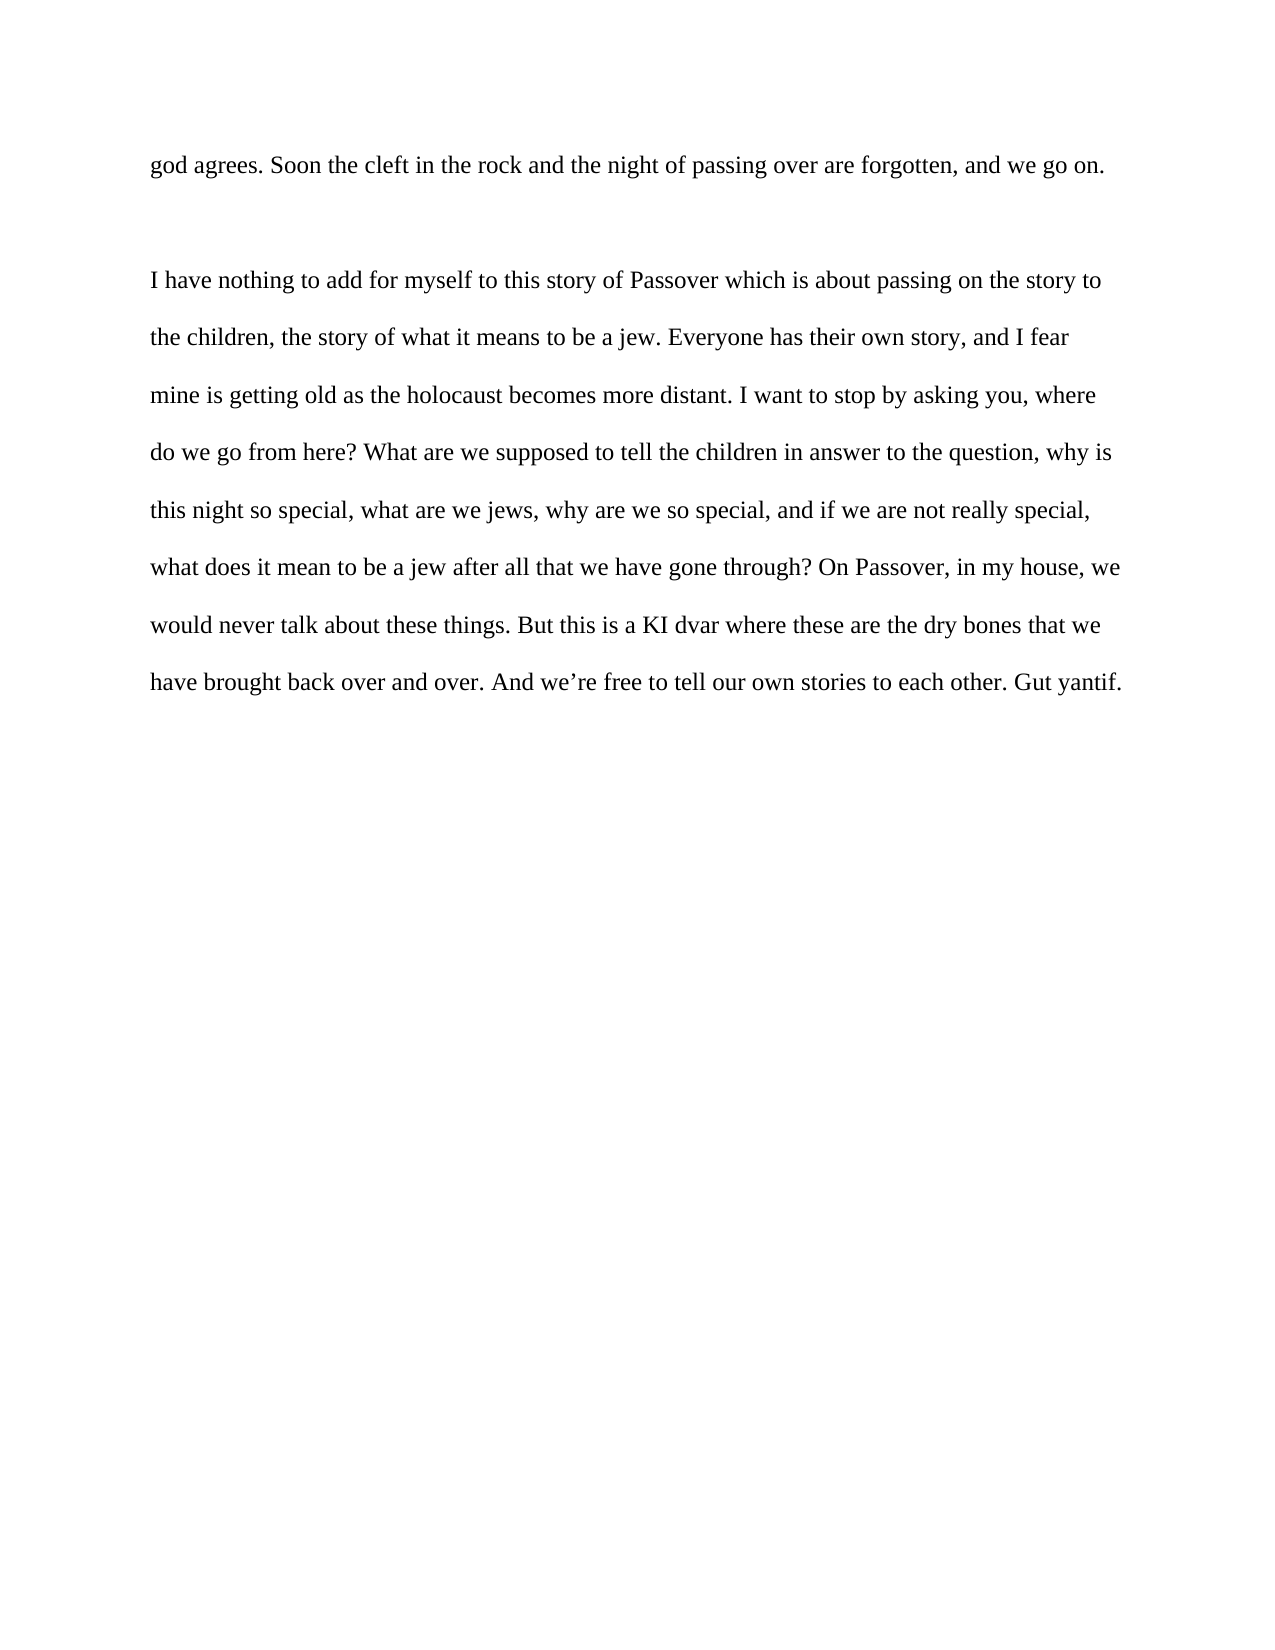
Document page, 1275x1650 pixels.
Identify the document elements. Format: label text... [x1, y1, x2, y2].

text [150, 150, 1125, 179]
text I have nothing to add for myself to this story of Passover which is about passing on the story to the children, the story of what it means to be a jew. Everyone has their own story, and I fear mine is getting old as the holocaust becomes more distant. I want to stop by asking you, where do we go from here? What are we supposed to tell the children in answer to the question, why is this night so special, what are we jews, why are we so special, and if we are not really special, what does it mean to be a jew after all that we have gone through? On Passover, in my house, we would never talk about these things. But this is a KI dvar where these are the dry bones that we have brought back over and over. And we’re free to tell our own stories to each other. Gut yantif. [150, 265, 1125, 696]
